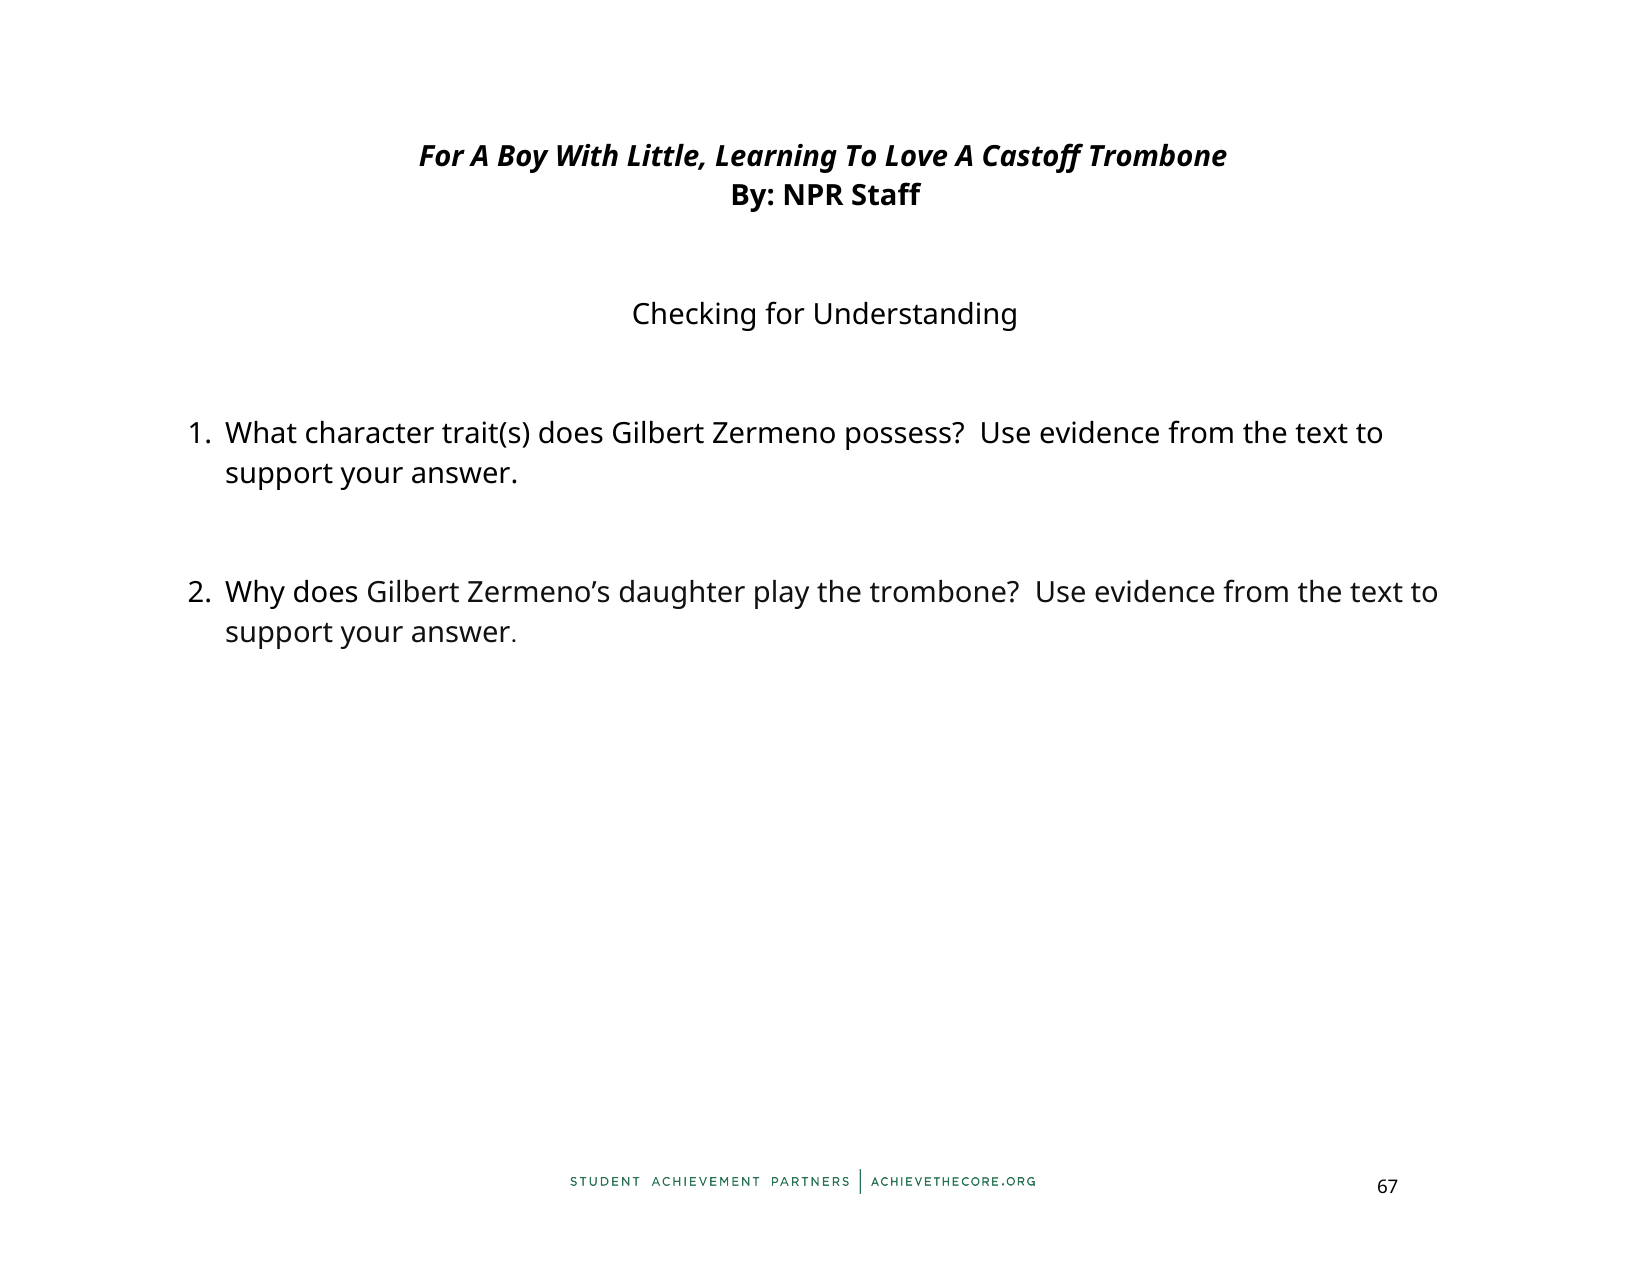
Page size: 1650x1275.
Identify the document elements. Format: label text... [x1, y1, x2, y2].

text For A Boy With Little, Learning To Love A Castoff Trombone [150, 135, 1500, 175]
picture [570, 1169, 1035, 1194]
text By: NPR Staff [150, 175, 1500, 214]
list Why does Gilbert Zermeno’s daughter play the trombone? Use evidence from the text to support your answer. [187, 572, 1500, 651]
list What character trait(s) does Gilbert Zermeno possess? Use evidence from the text to support your answer. [187, 413, 1500, 492]
text Checking for Understanding [150, 294, 1500, 333]
